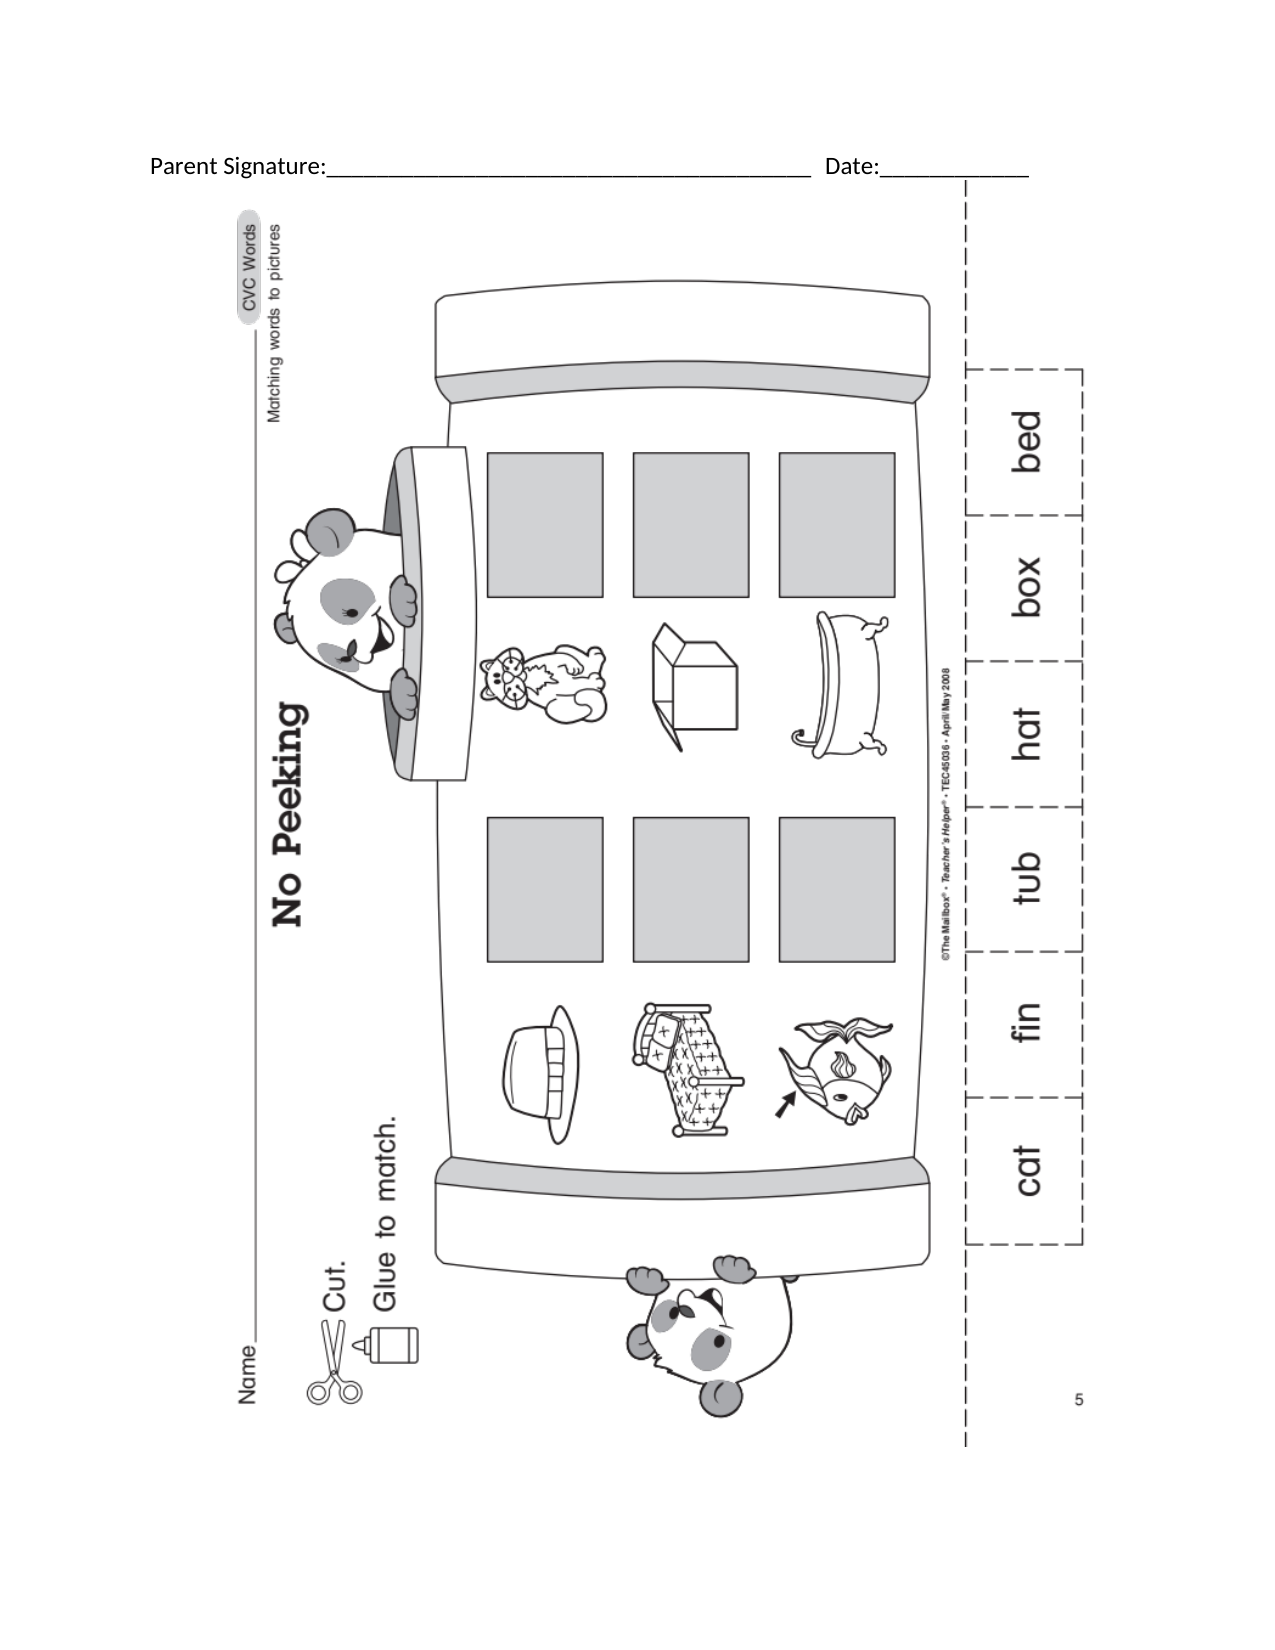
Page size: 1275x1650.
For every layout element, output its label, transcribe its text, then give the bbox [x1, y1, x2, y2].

text Parent Signature:_______________________________________ Date:____________ [150, 150, 1125, 1447]
